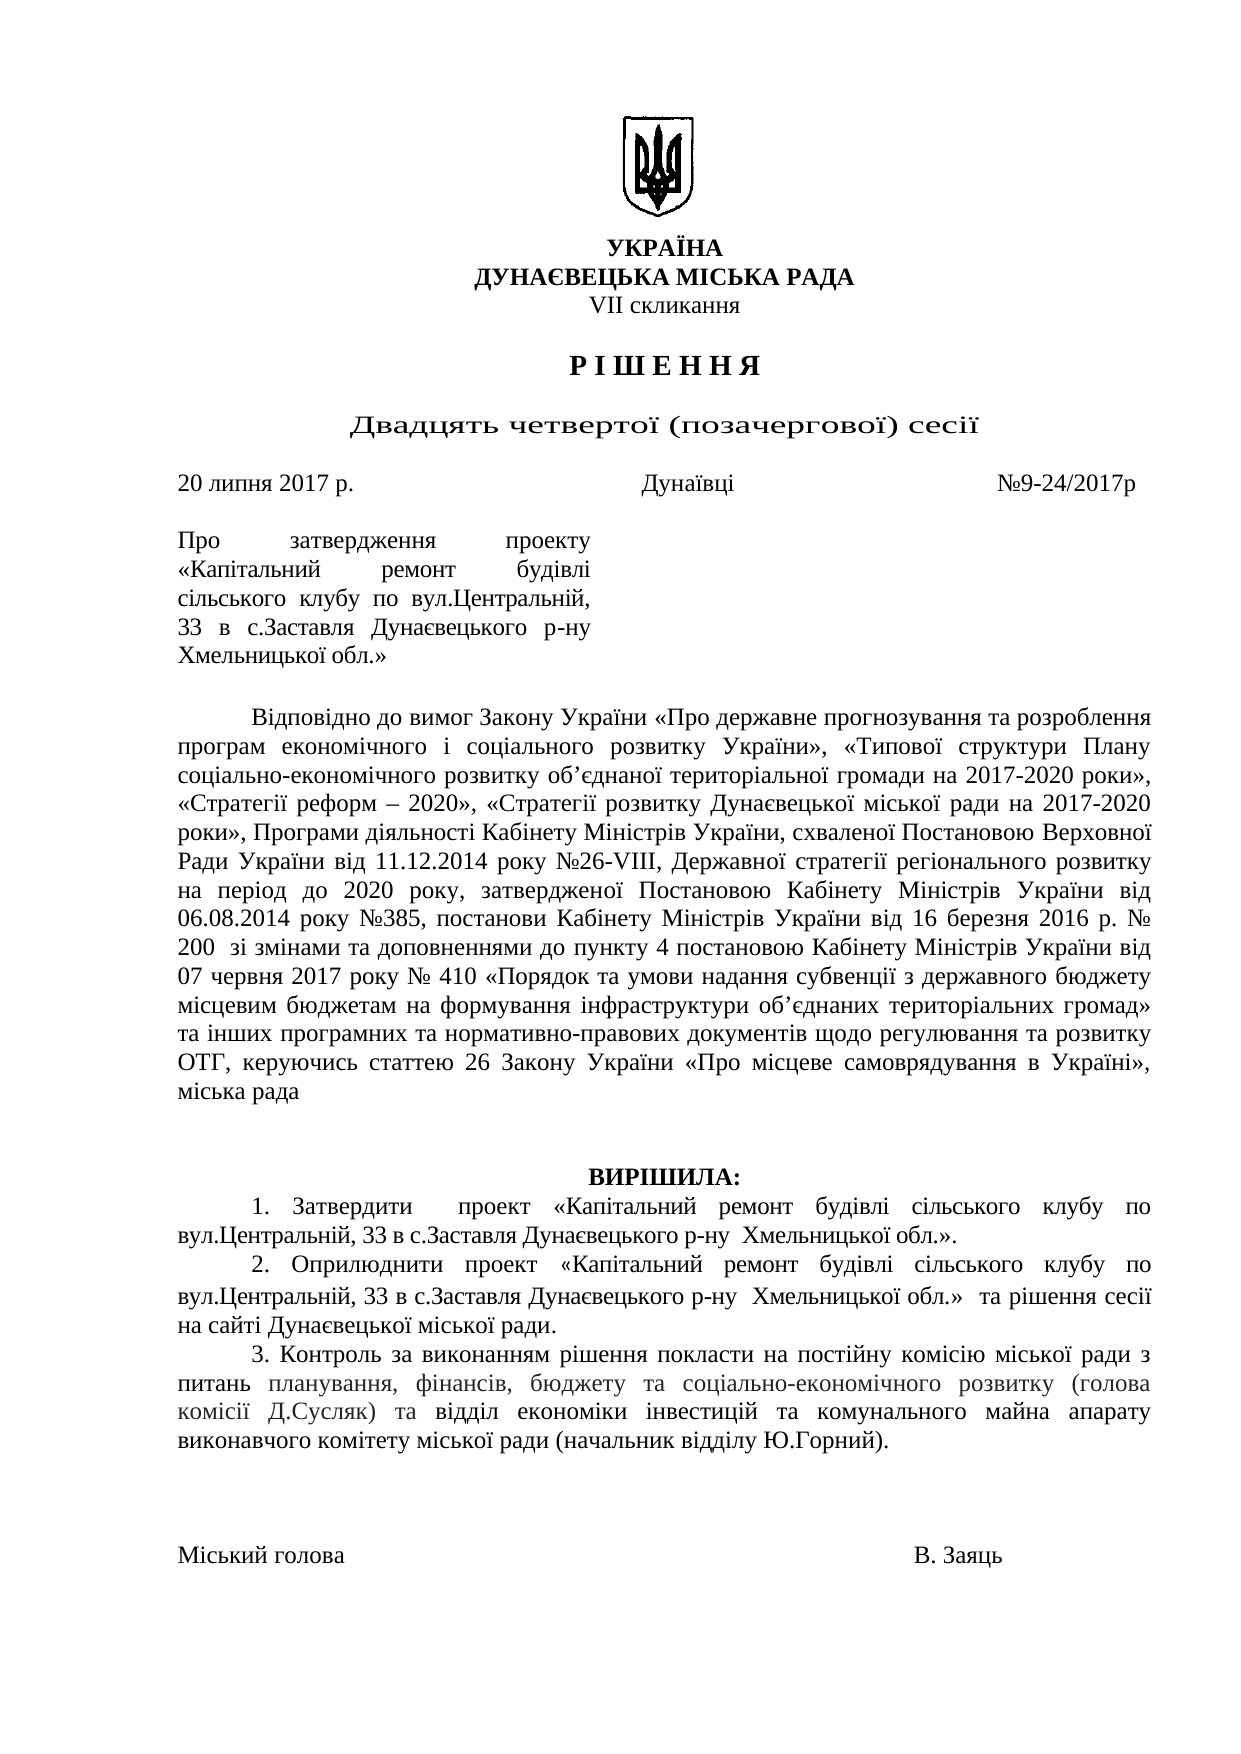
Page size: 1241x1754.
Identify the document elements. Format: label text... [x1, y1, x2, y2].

text ВИРІШИЛА: [177, 1162, 1152, 1191]
text Міський голова В. Заяць [177, 1540, 1152, 1569]
text УКРАЇНА [177, 233, 1152, 262]
text 1. Затвердити проект «Капітальний ремонт будівлі сільського клубу по вул.Центральній, 33 в с.Заставля Дунаєвецького р-ну Хмельницької обл.». [177, 1191, 1152, 1248]
text 20 липня 2017 р. Дунаївці №9-24/2017р [177, 468, 1152, 497]
text 2. Оприлюднити проект «Капітальний ремонт будівлі сільського клубу по вул.Центральній, 33 в с.Заставля Дунаєвецького р-ну Хмельницької обл.» та рішення сесії на сайті Дунаєвецької міської ради. [177, 1248, 1152, 1339]
text VII скликання [177, 291, 1152, 319]
text Р І Ш Е Н Н Я [177, 348, 1152, 382]
text Про затвердження проекту «Капітальний ремонт будівлі сільського клубу по вул.Центральній, 33 в с.Заставля Дунаєвецького р-ну Хмельницької обл.» [177, 525, 591, 669]
text Дунаєвецька міська рада [177, 262, 1152, 291]
picture [622, 116, 694, 217]
subtitle Двадцять четвертої (позачергової) сесії [177, 410, 1152, 439]
text Відповідно до вимог Закону України «Про державне прогнозування та розроблення програм економічного і соціального розвитку України», «Типової структури Плану соціально-економічного розвитку об’єднаної територіальної громади на 2017-2020 роки», «Стратегії реформ – 2020», «Стратегії розвитку Дунаєвецької міської ради на 2017-2020 роки», Програми діяльності Кабінету Міністрів України, схваленої Постановою Верховної Ради України від 11.12.2014 року №26-VIII, Державної стратегії регіонального розвитку на період до 2020 року, затвердженої Постановою Кабінету Міністрів України від 06.08.2014 року №385, постанови Кабінету Міністрів України від 16 березня 2016 р. № 200 зі змінами та доповненнями до пункту 4 постановою Кабінету Міністрів України від 07 червня 2017 року № 410 «Порядок та умови надання субвенції з державного бюджету місцевим бюджетам на формування інфраструктури об’єднаних територіальних громад» та інших програмних та нормативно-правових документів щодо регулювання та розвитку ОТГ, керуючись статтею 26 Закону України «Про місцеве самоврядування в Україні», міська рада [177, 702, 1152, 1105]
list 3. Контроль за виконанням рішення покласти на постійну комісію міської ради з питань планування, фінансів, бюджету та соціально-економічного розвитку (голова комісії Д.Сусляк) та відділ економіки інвестицій та комунального майна апарату виконавчого комітету міської ради (начальник відділу Ю.Горний). [177, 1339, 1152, 1454]
